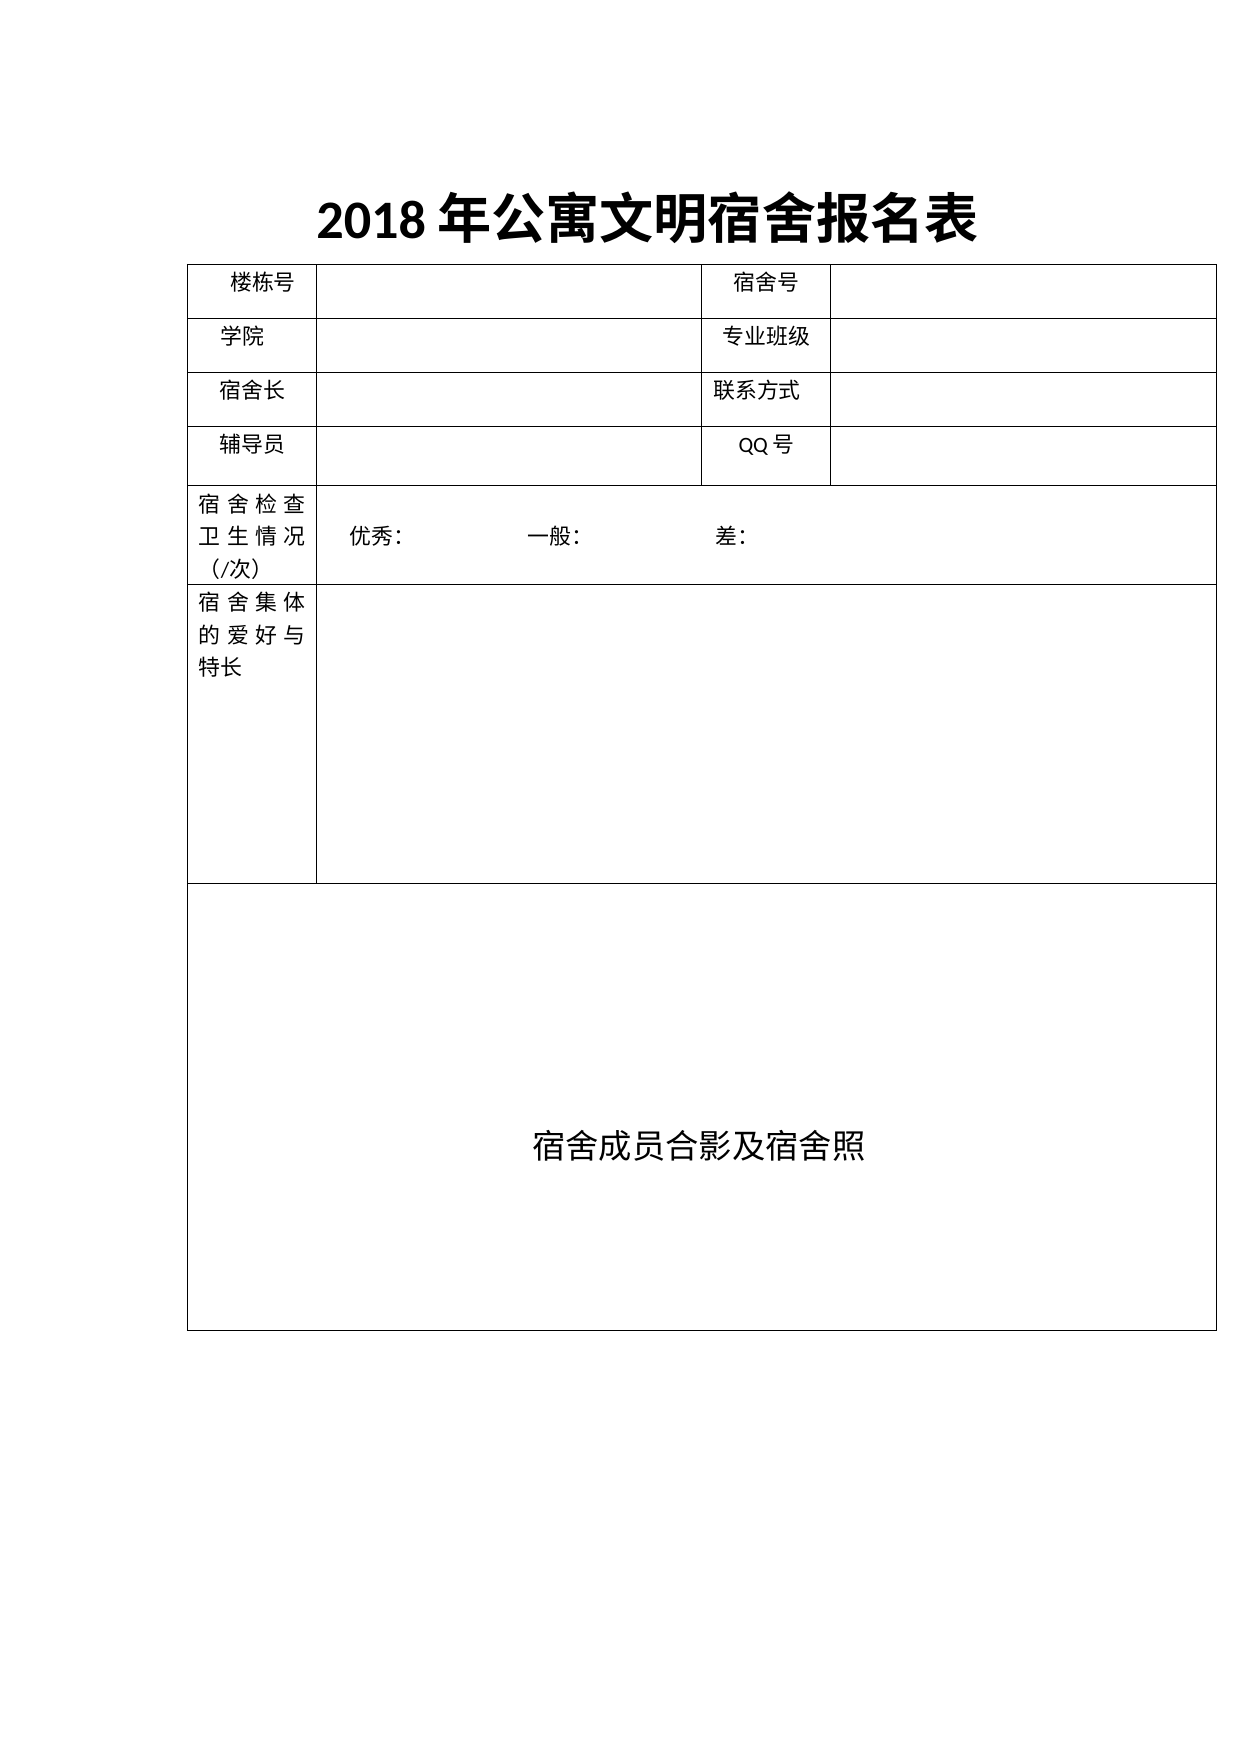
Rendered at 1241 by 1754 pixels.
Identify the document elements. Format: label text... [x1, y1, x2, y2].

table_cell [831, 319, 1216, 372]
table_cell QQ号 [702, 427, 830, 485]
table_header 宿舍号 [702, 265, 830, 318]
table_cell 联系方式 [702, 373, 830, 426]
table_header [317, 265, 701, 318]
table_cell 宿舍集体的爱好与特长 [188, 585, 316, 882]
table_cell 学院 [188, 319, 316, 372]
table_header 楼栋号 [188, 265, 316, 318]
table_cell 宿舍长 [188, 373, 316, 426]
table_cell 宿舍成员合影及宿舍照 [188, 884, 1216, 1330]
table_cell [831, 373, 1216, 426]
table_cell [831, 427, 1216, 485]
table_cell [317, 427, 701, 485]
table_cell 专业班级 [702, 319, 830, 372]
table_header [831, 265, 1216, 318]
table_cell 优秀： 一般： 差： [317, 486, 1216, 584]
table_cell 辅导员 [188, 427, 316, 485]
table_cell [317, 319, 701, 372]
table_cell [317, 585, 1216, 882]
text 2018年公寓文明宿舍报名表 [187, 166, 1053, 264]
table_cell 宿舍检查卫生情况（/次） [188, 486, 316, 584]
table_cell [317, 373, 701, 426]
